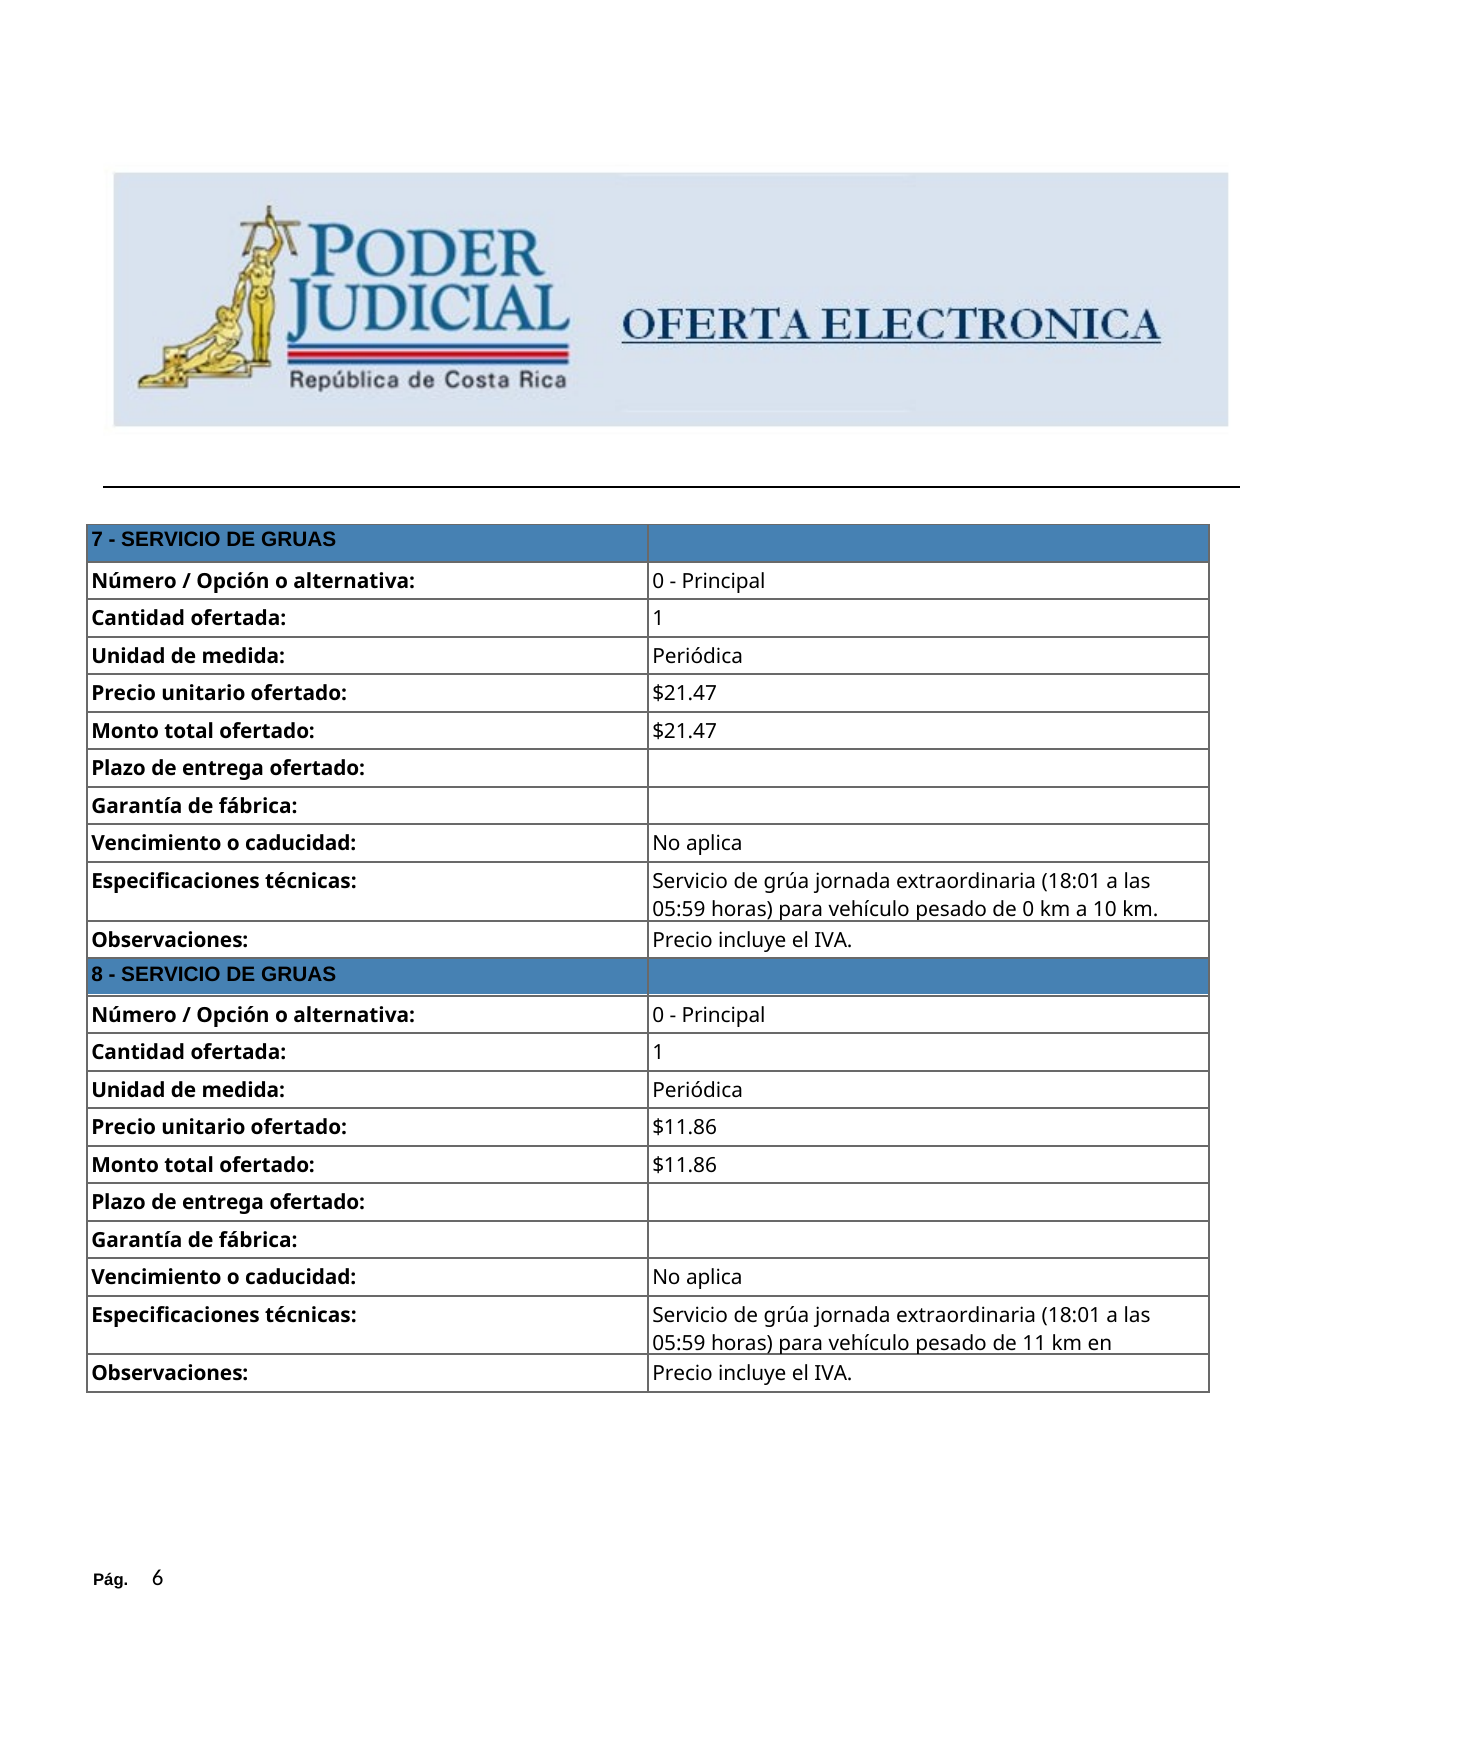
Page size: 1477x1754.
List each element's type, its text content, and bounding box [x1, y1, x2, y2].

table_cell Especificaciones técnicas: [88, 863, 647, 919]
table_header [649, 525, 1208, 561]
table_cell Periódica [649, 638, 1208, 673]
table_cell Especificaciones técnicas: [88, 1297, 647, 1353]
table_header 7 - SERVICIO DE GRUAS [88, 525, 647, 561]
table_cell Unidad de medida: [88, 638, 647, 673]
table_cell Servicio de grúa jornada extraordinaria (18:01 a las 05:59 horas) para vehículo pesado de 11 km en adelante. [649, 1297, 1208, 1353]
table_cell Monto total ofertado: [88, 1147, 647, 1182]
table_cell 0 - Principal [649, 997, 1208, 1032]
table_cell Precio incluye el IVA. [649, 1355, 1208, 1391]
table_cell Garantía de fábrica: [88, 1222, 647, 1257]
table_cell Monto total ofertado: [88, 713, 647, 748]
table_cell [649, 959, 1208, 994]
table_cell Plazo de entrega ofertado: [88, 1184, 647, 1219]
table_cell Unidad de medida: [88, 1072, 647, 1107]
table_cell Precio unitario ofertado: [88, 675, 647, 711]
table_cell 8 - SERVICIO DE GRUAS [88, 959, 647, 994]
table_cell Cantidad ofertada: [88, 600, 647, 636]
table_cell No aplica [649, 1259, 1208, 1294]
table_cell [649, 788, 1208, 823]
table_cell Plazo de entrega ofertado: [88, 750, 647, 786]
table_cell $21.47 [649, 675, 1208, 711]
table_cell [649, 1222, 1208, 1257]
table_cell No aplica [649, 825, 1208, 861]
table_cell Precio incluye el IVA. [649, 922, 1208, 957]
table_cell 1 [649, 600, 1208, 636]
table_cell $21.47 [649, 713, 1208, 748]
table_cell [649, 1184, 1208, 1219]
table_cell $11.86 [649, 1109, 1208, 1144]
table_cell [649, 750, 1208, 786]
table_cell Servicio de grúa jornada extraordinaria (18:01 a las 05:59 horas) para vehículo pesado de 0 km a 10 km. [649, 863, 1208, 919]
table_cell Vencimiento o caducidad: [88, 825, 647, 861]
table_cell Precio unitario ofertado: [88, 1109, 647, 1144]
table_cell Observaciones: [88, 1355, 647, 1391]
table_cell $11.86 [649, 1147, 1208, 1182]
table_cell Número / Opción o alternativa: [88, 997, 647, 1032]
picture [103, 162, 1241, 436]
table_cell Garantía de fábrica: [88, 788, 647, 823]
table_cell Periódica [649, 1072, 1208, 1107]
table_cell 1 [649, 1034, 1208, 1069]
table_cell Vencimiento o caducidad: [88, 1259, 647, 1294]
table_cell Cantidad ofertada: [88, 1034, 647, 1069]
table_cell Número / Opción o alternativa: [88, 563, 647, 598]
table_cell Observaciones: [88, 922, 647, 957]
table_cell 0 - Principal [649, 563, 1208, 598]
